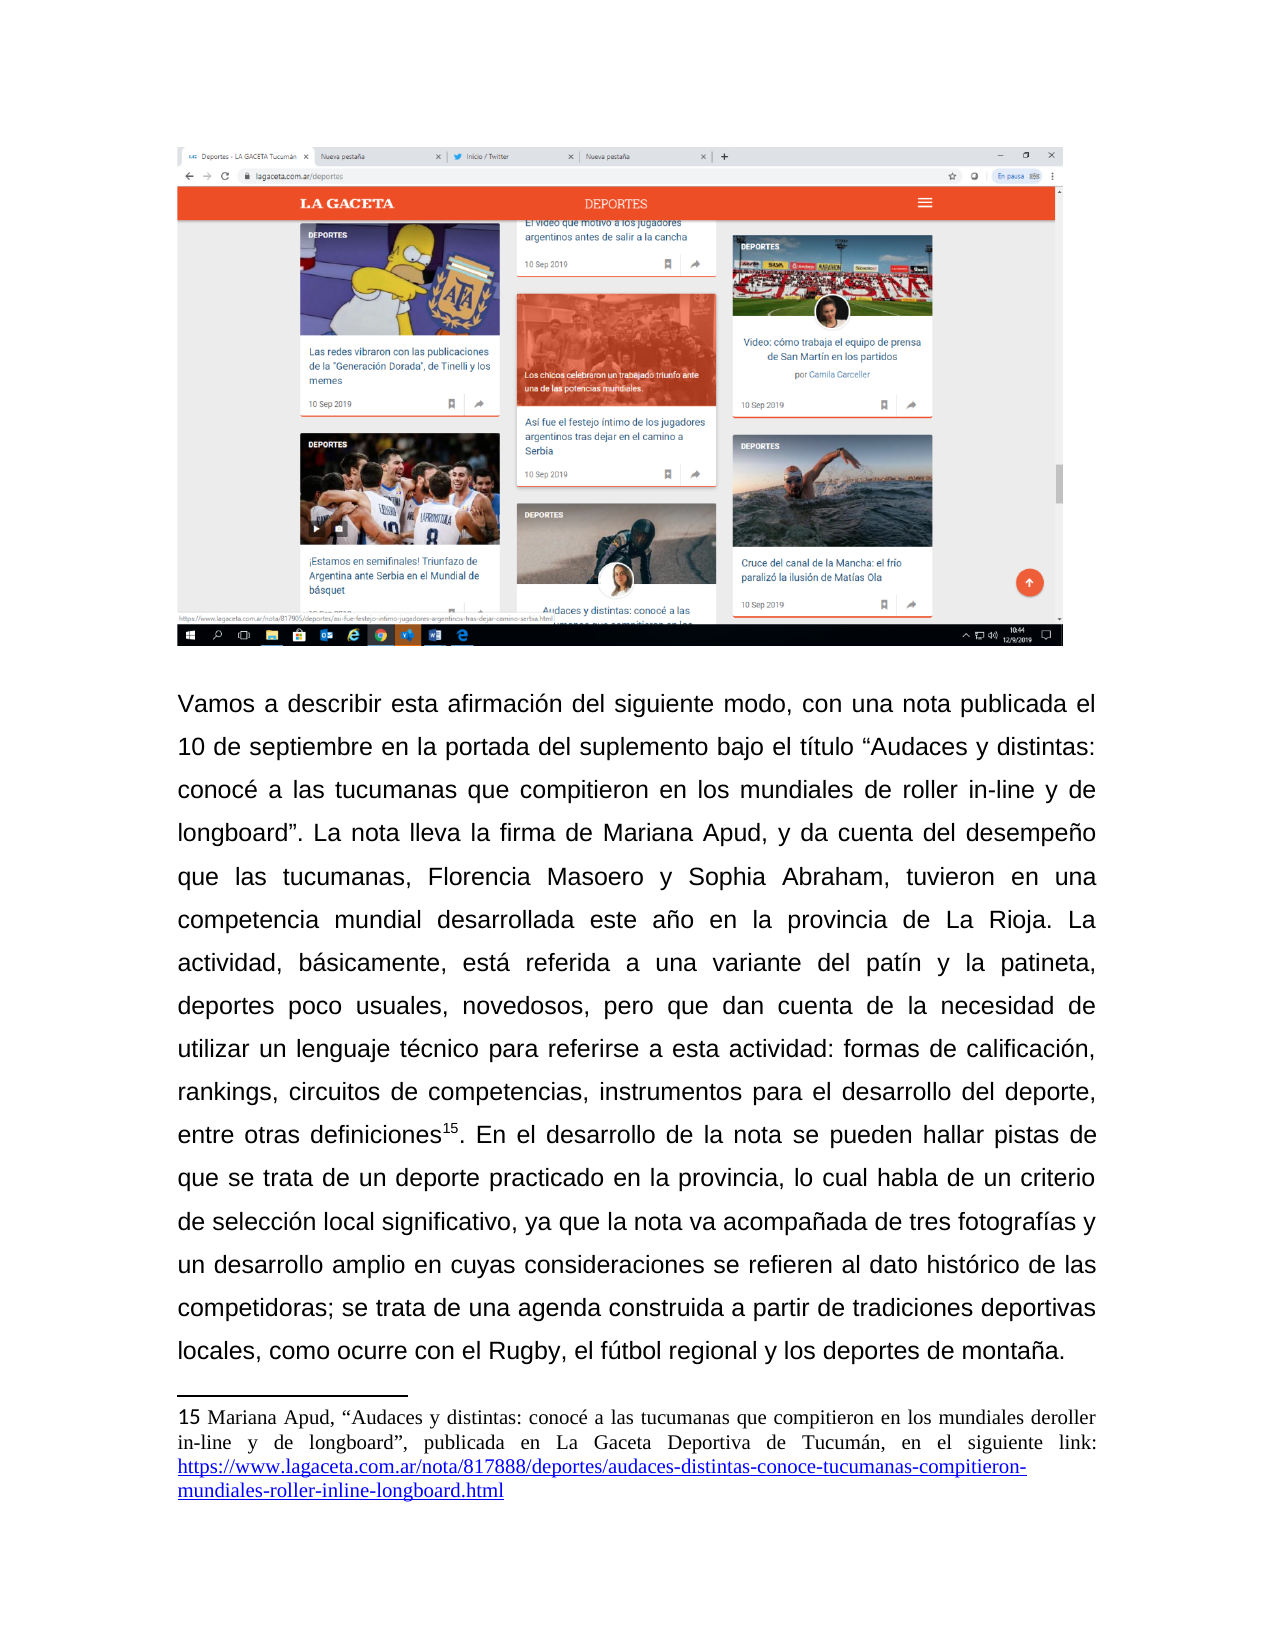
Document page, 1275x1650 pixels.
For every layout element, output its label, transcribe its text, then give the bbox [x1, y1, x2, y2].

picture [177, 147, 1063, 646]
text Vamos a describir esta afirmación del siguiente modo, con una nota publicada el 10 de septiembre en la portada del suplemento bajo el título “Audaces y distintas: conocé a las tucumanas que compitieron en los mundiales de roller in-line y de longboard”. La nota lleva la firma de Mariana Apud, y da cuenta del desempeño que las tucumanas, Florencia Masoero y Sophia Abraham, tuvieron en una competencia mundial desarrollada este año en la provincia de La Rioja. La actividad, básicamente, está referida a una variante del patín y la patineta, deportes poco usuales, novedosos, pero que dan cuenta de la necesidad de utilizar un lenguaje técnico para referirse a esta actividad: formas de calificación, rankings, circuitos de competencias, instrumentos para el desarrollo del deporte, entre otras definiciones. En el desarrollo de la nota se pueden hallar pistas de que se trata de un deporte practicado en la provincia, lo cual habla de un criterio de selección local significativo, ya que la nota va acompañada de tres fotografías y un desarrollo amplio en cuyas consideraciones se refieren al dato histórico de las competidoras; se trata de una agenda construida a partir de tradiciones deportivas locales, como ocurre con el Rugby, el fútbol regional y los deportes de montaña. [177, 689, 1098, 1365]
